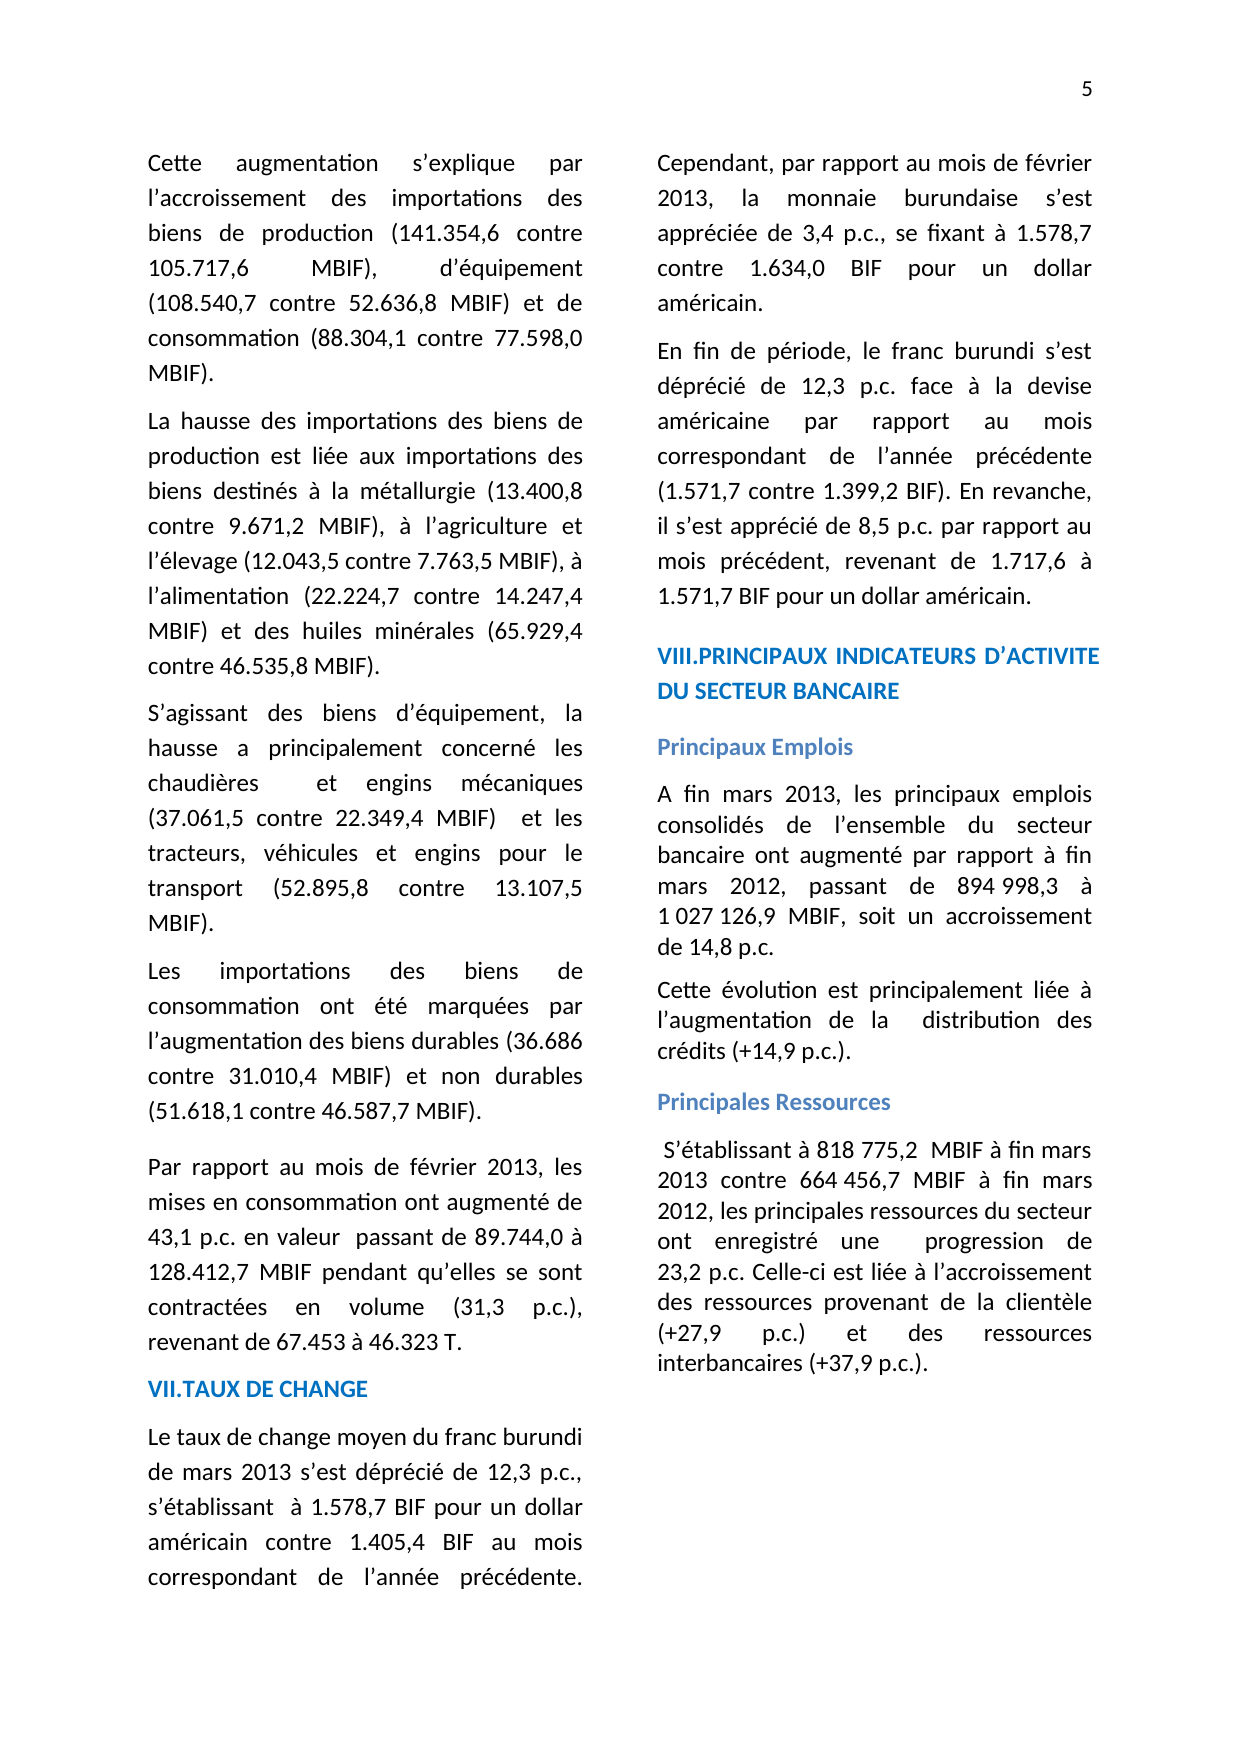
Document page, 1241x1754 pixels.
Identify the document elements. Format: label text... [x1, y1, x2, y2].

text Le taux de change moyen du franc burundi de mars 2013 s’est déprécié de 12,3 p.c., s’établissant à 1.578,7 BIF pour un dollar américain contre 1.405,4 BIF au mois correspondant de l’année précédente. Cependant, par rapport au mois de février 2013, la monnaie burundaise s’est appréciée de 3,4 p.c., se fixant à 1.578,7 contre 1.634,0 BIF pour un dollar américain. [148, 1421, 583, 1591]
title S’établissant à 818 775,2 MBIF à fin mars 2013 contre 664 456,7 MBIF à fin mars 2012, les principales ressources du secteur ont enregistré une progression de 23,2 p.c. Celle-ci est liée à l’accroissement des ressources provenant de la clientèle (+27,9 p.c.) et des ressources interbancaires (+37,9 p.c.). [657, 1134, 1093, 1378]
title A fin mars 2013, les principaux emplois consolidés de l’ensemble du secteur bancaire ont augmenté par rapport à fin mars 2012, passant de 894 998,3 à 1 027 126,9 MBIF, soit un accroissement de 14,8 p.c. [657, 778, 1093, 962]
text La hausse des importations des biens de production est liée aux importations des biens destinés à la métallurgie (13.400,8 contre 9.671,2 MBIF), à l’agriculture et l’élevage (12.043,5 contre 7.763,5 MBIF), à l’alimentation (22.224,7 contre 14.247,4 MBIF) et des huiles minérales (65.929,4 contre 46.535,8 MBIF). [148, 405, 583, 681]
subtitle Principaux Emplois [657, 731, 1093, 761]
text En fin de période, le franc burundi s’est déprécié de 12,3 p.c. face à la devise américaine par rapport au mois correspondant de l’année précédente (1.571,7 contre 1.399,2 BIF). En revanche, il s’est apprécié de 8,5 p.c. par rapport au mois précédent, revenant de 1.717,6 à 1.571,7 BIF pour un dollar américain. [657, 335, 1093, 611]
text Par rapport au mois de février 2013, les mises en consommation ont augmenté de 43,1 p.c. en valeur passant de 89.744,0 à 128.412,7 MBIF pendant qu’elles se sont contractées en volume (31,3 p.c.), revenant de 67.453 à 46.323 T. [148, 1151, 583, 1356]
text Les importations des biens de consommation ont été marquées par l’augmentation des biens durables (36.686 contre 31.010,4 MBIF) et non durables (51.618,1 contre 46.587,7 MBIF). [148, 955, 583, 1126]
title Cette évolution est principalement liée à l’augmentation de la distribution des crédits (+14,9 p.c.). [657, 974, 1093, 1066]
text Cette augmentation s’explique par l’accroissement des importations des biens de production (141.354,6 contre 105.717,6 MBIF), d’équipement (108.540,7 contre 52.636,8 MBIF) et de consommation (88.304,1 contre 77.598,0 MBIF). [148, 148, 583, 388]
subtitle Principales Ressources [657, 1086, 1093, 1117]
text S’agissant des biens d’équipement, la hausse a principalement concerné les chaudières et engins mécaniques (37.061,5 contre 22.349,4 MBIF) et les tracteurs, véhicules et engins pour le transport (52.895,8 contre 13.107,5 MBIF). [148, 698, 583, 938]
text VIII.PRINCIPAUX INDICATEURS D’ACTIVITE DU SECTEUR BANCAIRE [657, 640, 1100, 706]
text VII.TAUX DE CHANGE [148, 1373, 583, 1404]
text Le taux de change moyen du franc burundi de mars 2013 s’est déprécié de 12,3 p.c., s’établissant à 1.578,7 BIF pour un dollar américain contre 1.405,4 BIF au mois correspondant de l’année précédente. Cependant, par rapport au mois de février 2013, la monnaie burundaise s’est appréciée de 3,4 p.c., se fixant à 1.578,7 contre 1.634,0 BIF pour un dollar américain. [657, 148, 1093, 318]
